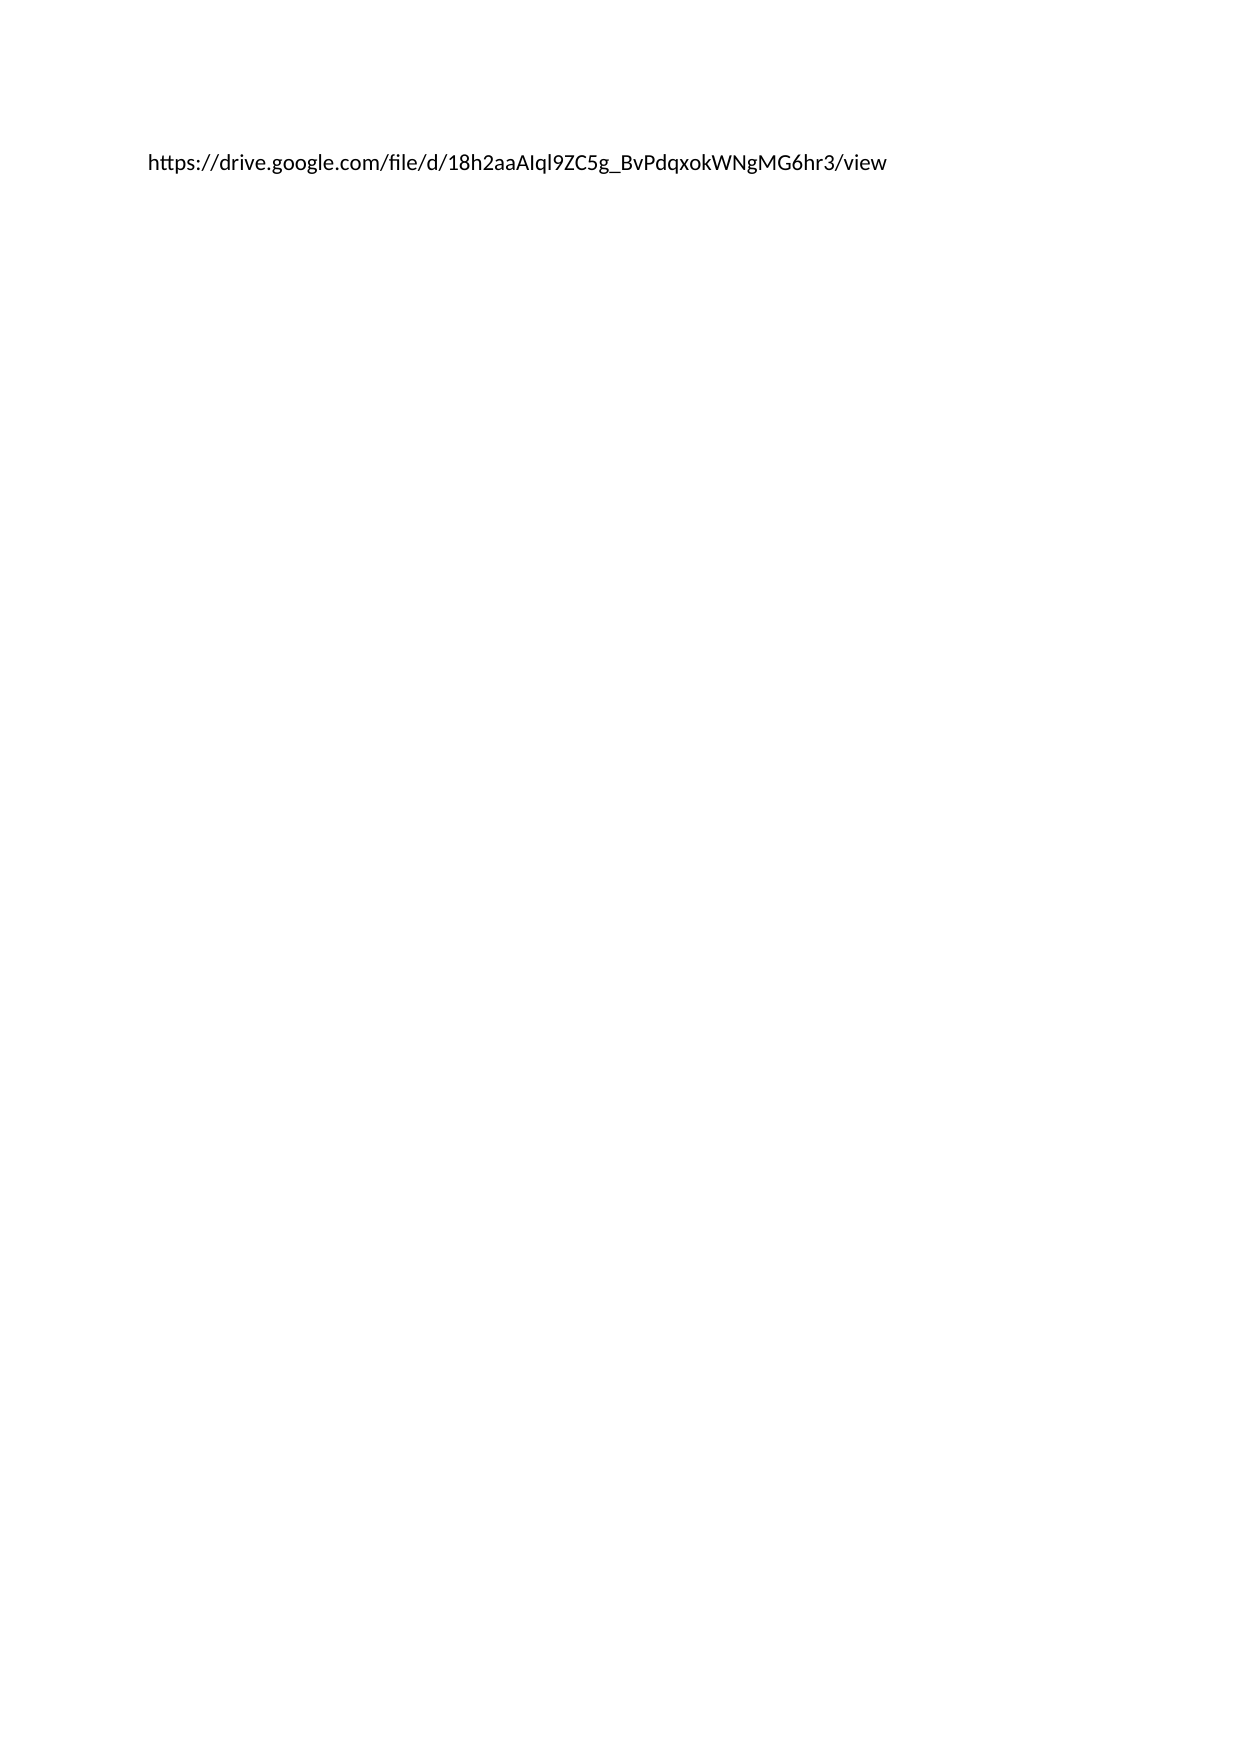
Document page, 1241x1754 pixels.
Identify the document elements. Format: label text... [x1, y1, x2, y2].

text https://drive.google.com/file/d/18h2aaAIql9ZC5g_BvPdqxokWNgMG6hr3/view [148, 148, 1093, 176]
